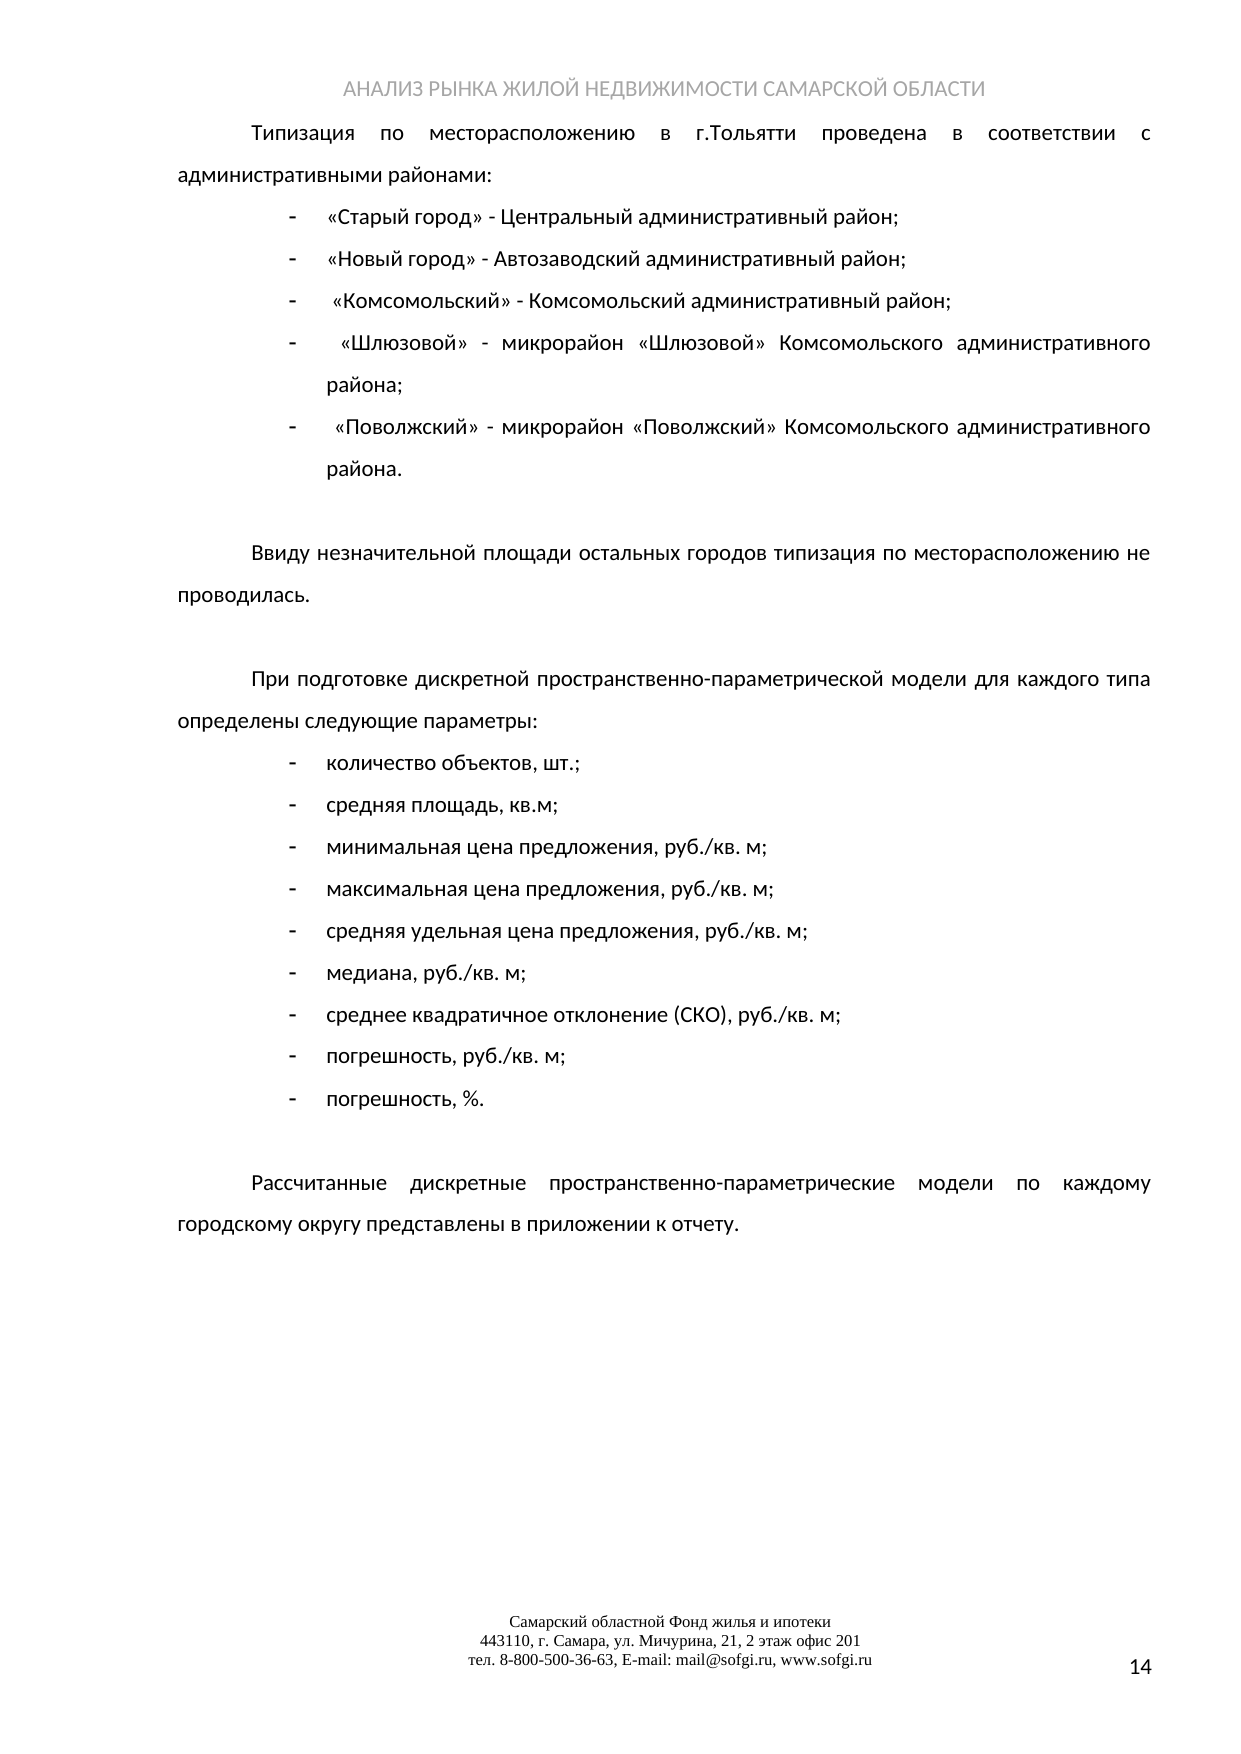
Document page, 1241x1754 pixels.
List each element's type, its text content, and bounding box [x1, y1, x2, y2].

list «Новый город» - Автозаводский административный район; [288, 244, 1152, 272]
list «Комсомольский» - Комсомольский административный район; [288, 286, 1152, 314]
list погрешность, %. [288, 1084, 1152, 1112]
list погрешность, руб./кв. м; [288, 1042, 1152, 1070]
list средняя площадь, кв.м; [288, 790, 1152, 818]
list среднее квадратичное отклонение (СКО), руб./кв. м; [288, 1000, 1152, 1028]
list максимальная цена предложения, руб./кв. м; [288, 874, 1152, 902]
list медиана, руб./кв. м; [288, 958, 1152, 986]
list количество объектов, шт.; [288, 748, 1152, 776]
list «Поволжский» - микрорайон «Поволжский» Комсомольского административного района. [288, 412, 1152, 482]
text Типизация по месторасположению в г.Тольятти проведена в соответствии с административными районами: [177, 118, 1152, 188]
text Ввиду незначительной площади остальных городов типизация по месторасположению не проводилась. [177, 538, 1152, 608]
text При подготовке дискретной пространственно-параметрической модели для каждого типа определены следующие параметры: [177, 664, 1152, 734]
text Рассчитанные дискретные пространственно-параметрические модели по каждому городскому округу представлены в приложении к отчету. [177, 1168, 1152, 1238]
list «Старый город» - Центральный административный район; [288, 202, 1152, 230]
list минимальная цена предложения, руб./кв. м; [288, 832, 1152, 860]
list средняя удельная цена предложения, руб./кв. м; [288, 916, 1152, 944]
list «Шлюзовой» - микрорайон «Шлюзовой» Комсомольского административного района; [288, 328, 1152, 398]
